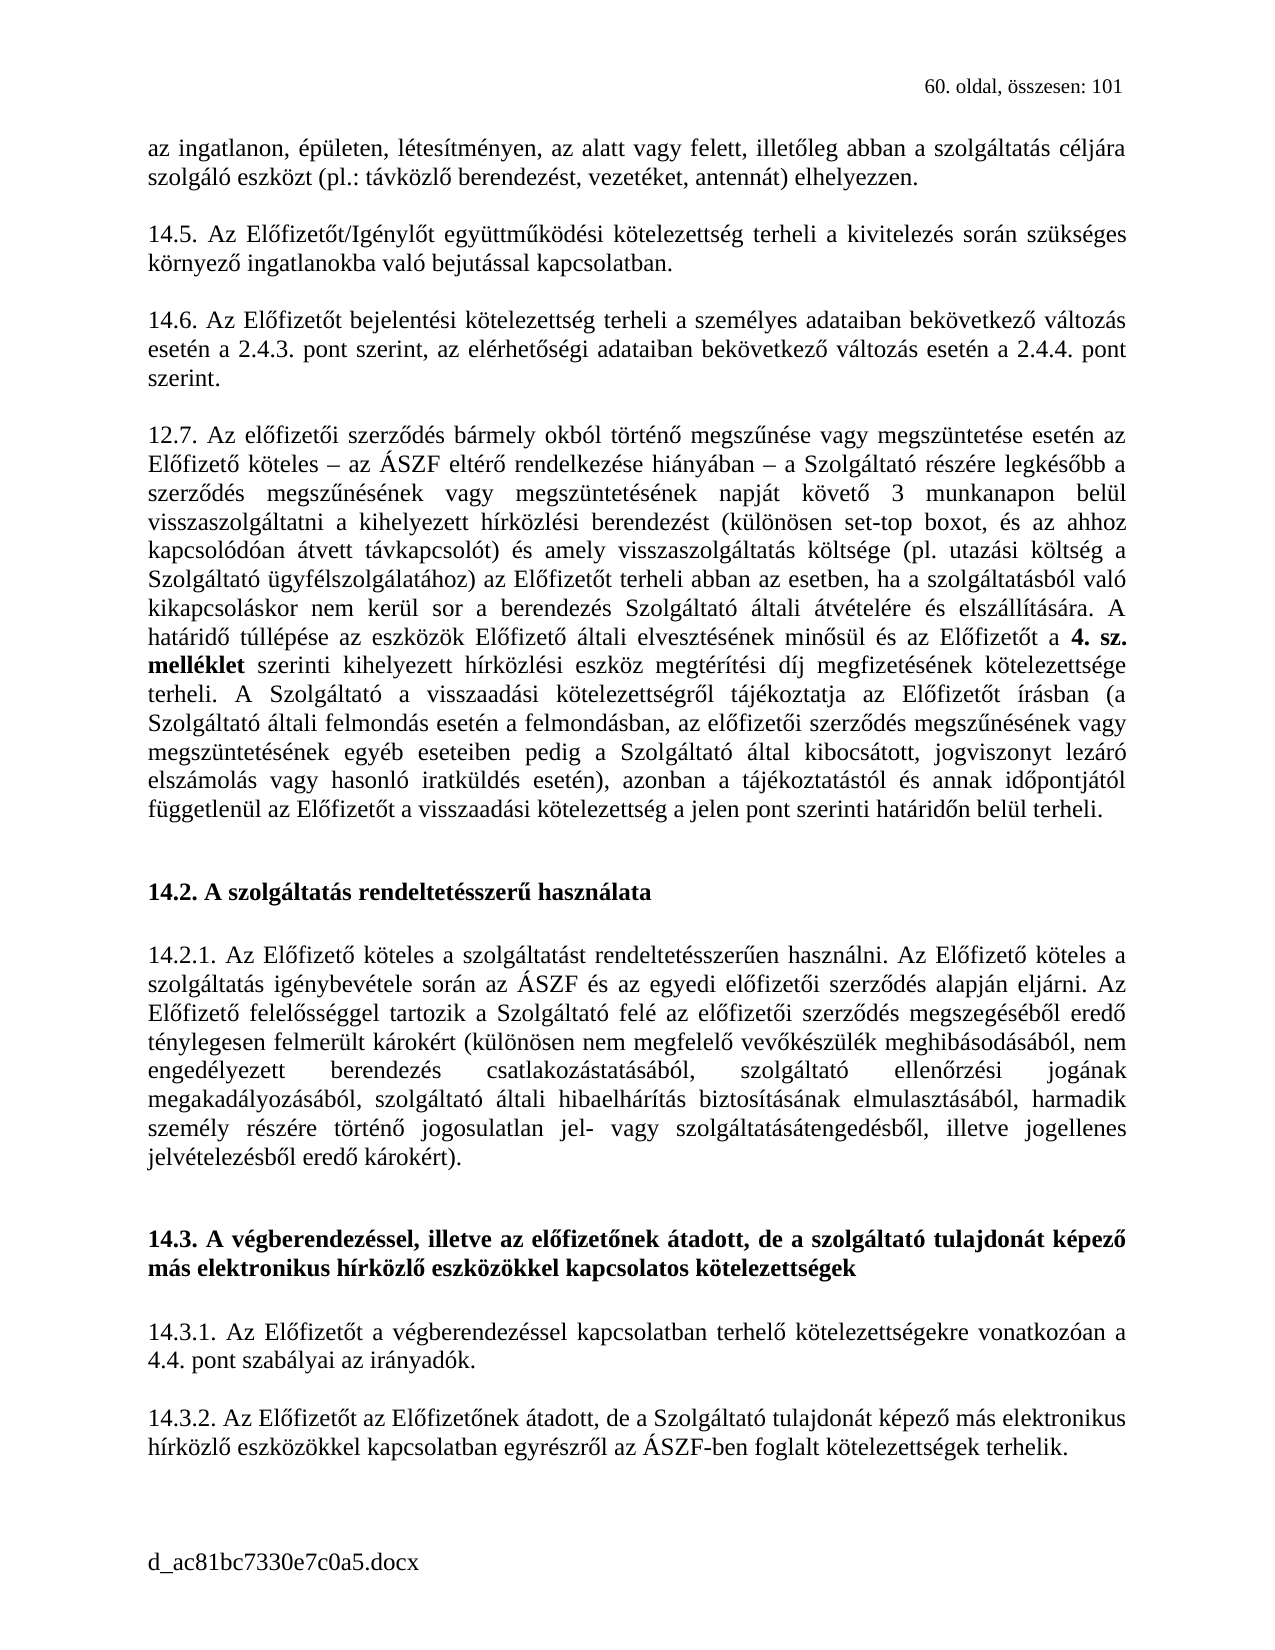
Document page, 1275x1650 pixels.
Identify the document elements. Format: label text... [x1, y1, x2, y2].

text 14.5. Az Előfizetőt/Igénylőt együttműködési kötelezettség terheli a kivitelezés során szükséges környező ingatlanokba való bejutással kapcsolatban. [148, 219, 1127, 277]
text 12.7. Az előfizetői szerződés bármely okból történő megszűnése vagy megszüntetése esetén az Előfizető köteles – az ÁSZF eltérő rendelkezése hiányában – a Szolgáltató részére legkésőbb a szerződés megszűnésének vagy megszüntetésének napját követő 3 munkanapon belül visszaszolgáltatni a kihelyezett hírközlési berendezést (különösen set-top boxot, és az ahhoz kapcsolódóan átvett távkapcsolót) és amely visszaszolgáltatás költsége (pl. utazási költség a Szolgáltató ügyfélszolgálatához) az Előfizetőt terheli abban az esetben, ha a szolgáltatásból való kikapcsoláskor nem kerül sor a berendezés Szolgáltató általi átvételére és elszállítására. A határidő túllépése az eszközök Előfizető általi elvesztésének minősül és az Előfizetőt a 4. sz. melléklet szerinti kihelyezett hírközlési eszköz megtérítési díj megfizetésének kötelezettsége terheli. A Szolgáltató a visszaadási kötelezettségről tájékoztatja az Előfizetőt írásban (a Szolgáltató általi felmondás esetén a felmondásban, az előfizetői szerződés megszűnésének vagy megszüntetésének egyéb eseteiben pedig a Szolgáltató által kibocsátott, jogviszonyt lezáró elszámolás vagy hasonló iratküldés esetén), azonban a tájékoztatástól és annak időpontjától függetlenül az Előfizetőt a visszaadási kötelezettség a jelen pont szerinti határidőn belül terheli. [148, 420, 1127, 823]
text 14.3.1. Az Előfizetőt a végberendezéssel kapcsolatban terhelő kötelezettségekre vonatkozóan a 4.4. pont szabályai az irányadók. [148, 1317, 1127, 1374]
text 14.6. Az Előfizetőt bejelentési kötelezettség terheli a személyes adataiban bekövetkező változás esetén a 2.4.3. pont szerint, az elérhetőségi adataiban bekövetkező változás esetén a 2.4.4. pont szerint. [148, 305, 1127, 392]
subtitle 14.3. A végberendezéssel, illetve az előfizetőnek átadott, de a szolgáltató tulajdonát képező más elektronikus hírközlő eszközökkel kapcsolatos kötelezettségek [148, 1224, 1127, 1282]
text 14.3.2. Az Előfizetőt az Előfizetőnek átadott, de a Szolgáltató tulajdonát képező más elektronikus hírközlő eszközökkel kapcsolatban egyrészről az ÁSZF-ben foglalt kötelezettségek terhelik. [148, 1403, 1127, 1460]
subtitle 14.2. A szolgáltatás rendeltetésszerű használata [148, 877, 1127, 905]
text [148, 133, 1127, 190]
text 14.2.1. Az Előfizető köteles a szolgáltatást rendeltetésszerűen használni. Az Előfizető köteles a szolgáltatás igénybevétele során az ÁSZF és az egyedi előfizetői szerződés alapján eljárni. Az Előfizető felelősséggel tartozik a Szolgáltató felé az előfizetői szerződés megszegéséből eredő ténylegesen felmerült károkért (különösen nem megfelelő vevőkészülék meghibásodásából, nem engedélyezett berendezés csatlakozástatásából, szolgáltató ellenőrzési jogának megakadályozásából, szolgáltató általi hibaelhárítás biztosításának elmulasztásából, harmadik személy részére történő jogosulatlan jel- vagy szolgáltatásátengedésből, illetve jogellenes jelvételezésből eredő károkért). [148, 940, 1127, 1170]
